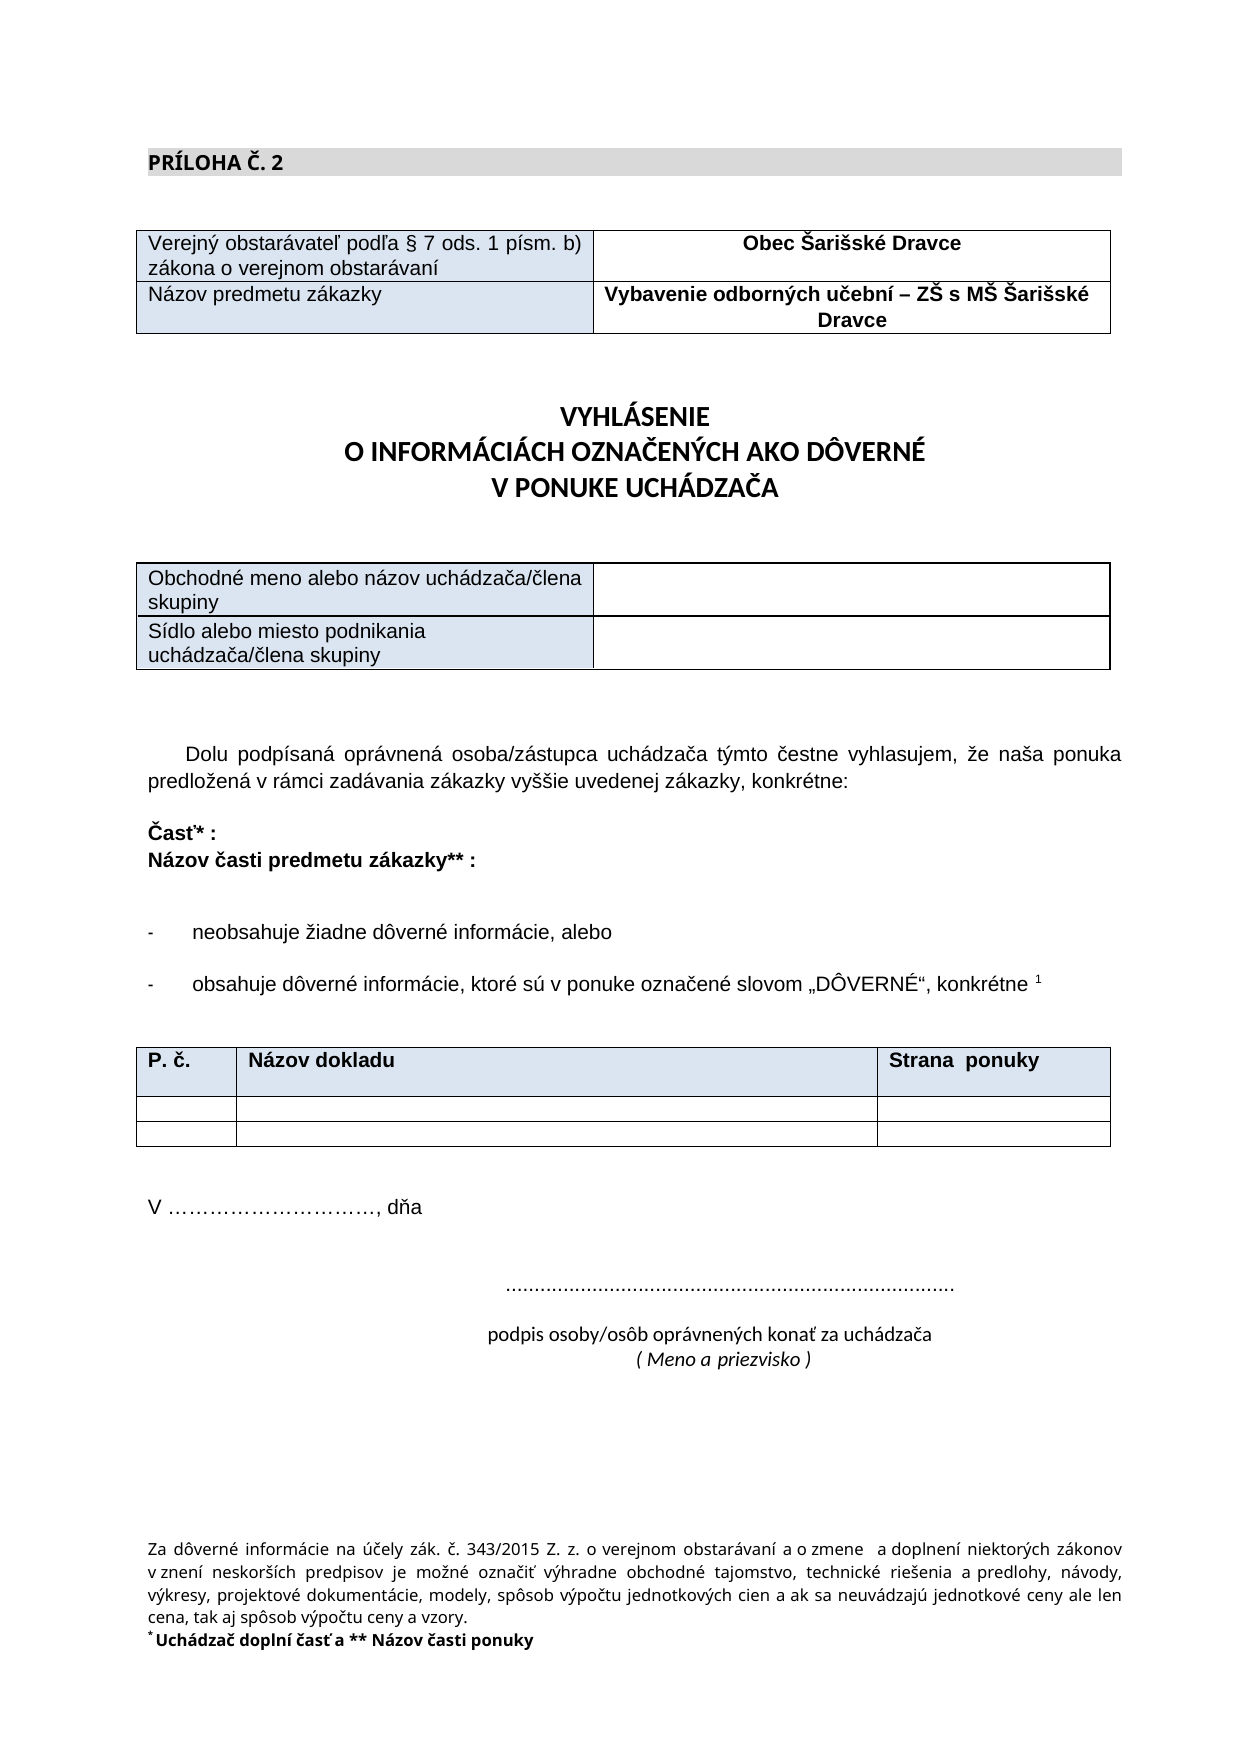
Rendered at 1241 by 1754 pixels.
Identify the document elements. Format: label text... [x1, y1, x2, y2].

table_cell [237, 1097, 877, 1121]
table_cell [137, 1122, 236, 1146]
text v ponuke uchádzača [148, 469, 1122, 505]
table_header P. č. [137, 1048, 236, 1096]
text .............................................................................. [148, 1272, 1122, 1296]
table_header Názov dokladu [237, 1048, 877, 1096]
text ( Meno a priezvisko ) [148, 1346, 1122, 1372]
table_cell [878, 1097, 1110, 1121]
text Časť* : [148, 821, 1122, 845]
table_cell Vybavenie odborných učební – ZŠ s MŠ Šarišské Dravce [594, 282, 1110, 333]
table_cell Sídlo alebo miesto podnikania uchádzača/člena skupiny [137, 616, 593, 668]
table_header Obchodné meno alebo názov uchádzača/člena skupiny [137, 564, 593, 615]
text Dolu podpísaná oprávnená osoba/zástupca uchádzača týmto čestne vyhlasujem, že naša ponuka predložená v rámci zadávania zákazky vyššie uvedenej zákazky, konkrétne: [148, 742, 1122, 793]
table_cell [594, 617, 1109, 668]
table_header Verejný obstarávateľ podľa § 7 ods. 1 písm. b) zákona o verejnom obstarávaní [137, 231, 593, 281]
text o informáciách označených ako dôverné [148, 433, 1122, 469]
list neobsahuje žiadne dôverné informácie, alebo [148, 920, 1122, 944]
text Názov časti predmetu zákazky** : [148, 848, 1122, 872]
table_cell [237, 1122, 877, 1146]
table_header Strana ponuky [878, 1048, 1110, 1096]
table_header [594, 564, 1109, 615]
table_header Obec Šarišské Dravce [594, 231, 1110, 281]
table_cell [137, 1097, 236, 1121]
text podpis osoby/osôb oprávnených konať za uchádzača [148, 1321, 1122, 1346]
text V …………………………, dňa [148, 1195, 1122, 1219]
table_cell Názov predmetu zákazky [137, 282, 593, 333]
text VYHLÁSENIE [148, 398, 1122, 433]
table_cell [878, 1122, 1110, 1146]
list obsahuje dôverné informácie, ktoré sú v ponuke označené slovom „DÔVERNÉ“, konkrétne 1 [148, 972, 1122, 996]
text Príloha č. 2 [148, 148, 1122, 176]
